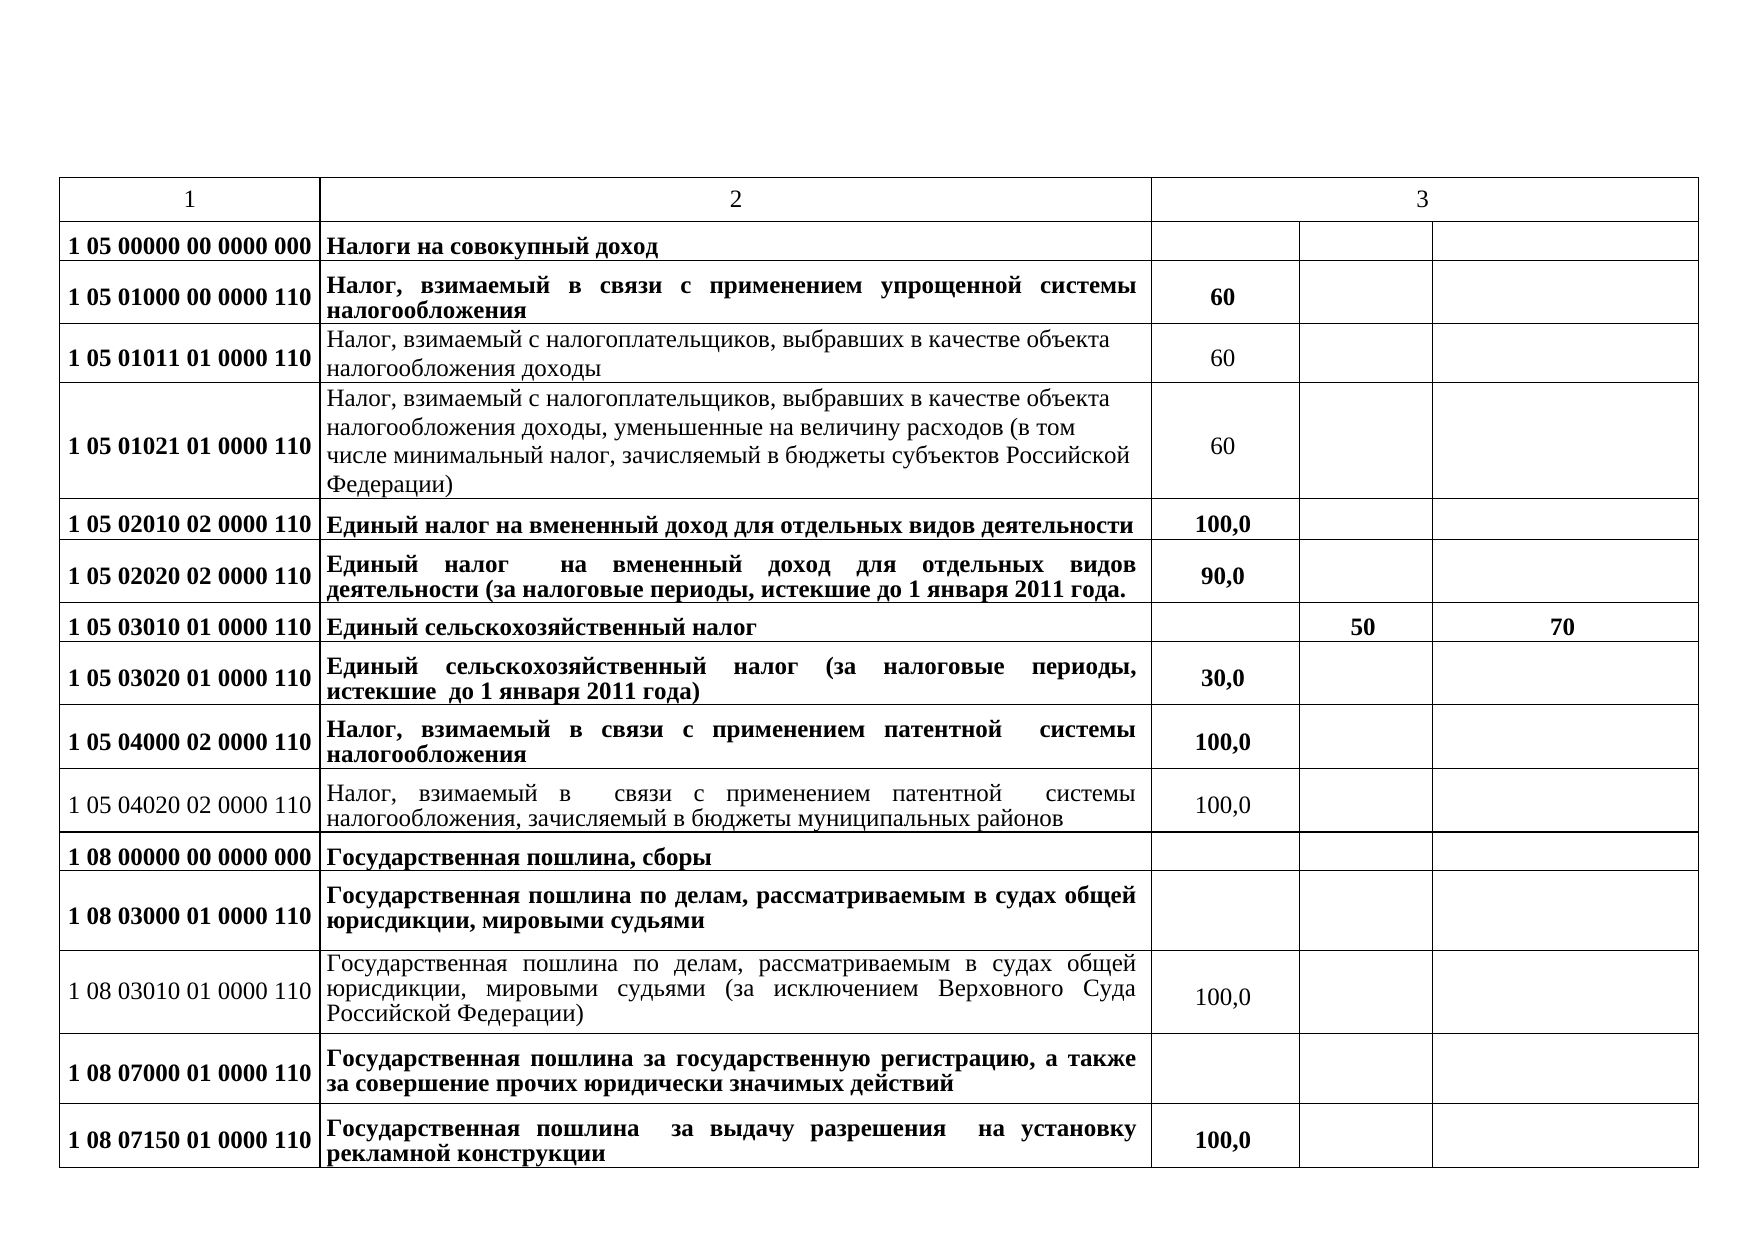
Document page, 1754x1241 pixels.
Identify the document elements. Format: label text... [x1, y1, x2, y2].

table_cell Государственная пошлина по делам, рассматриваемым в судах общей юрисдикции, мировыми судьями [321, 871, 1151, 950]
table_cell [1152, 1034, 1299, 1102]
table_cell 1 08 03010 01 0000 110 [60, 951, 319, 1032]
table_cell Государственная пошлина за государственную регистрацию, а также за совершение прочих юридически значимых действий [321, 1034, 1151, 1102]
table_cell Налог, взимаемый с налогоплательщиков, выбравших в качестве объекта налогообложения доходы [321, 324, 1151, 382]
table_cell 1 05 03020 01 0000 110 [60, 642, 319, 704]
table_cell [1433, 871, 1698, 950]
table_cell [1433, 324, 1698, 382]
table_cell [1433, 1034, 1698, 1102]
table_cell Налоги на совокупный доход [321, 222, 1151, 260]
table_cell 90,0 [1152, 540, 1299, 602]
table_cell [1300, 383, 1432, 498]
table_cell Единый сельскохозяйственный налог [321, 603, 1151, 641]
table_cell 1 05 01011 01 0000 110 [60, 324, 319, 382]
table_cell 1 08 00000 00 0000 000 [60, 833, 319, 870]
table_cell Государственная пошлина по делам, рассматриваемым в судах общей юрисдикции, мировыми судьями (за исключением Верховного Суда Российской Федерации) [321, 951, 1151, 1032]
table_cell [1433, 222, 1698, 260]
table_cell 30,0 [1152, 642, 1299, 704]
table_cell [1300, 705, 1432, 768]
table_cell Государственная пошлина за выдачу разрешения на установку рекламной конструкции [321, 1104, 1151, 1167]
table_cell Налог, взимаемый с налогоплательщиков, выбравших в качестве объекта налогообложения доходы, уменьшенные на величину расходов (в том числе минимальный налог, зачисляемый в бюджеты субъектов Российской Федерации) [321, 383, 1151, 498]
table_cell 100,0 [1152, 1104, 1299, 1167]
table_cell [1433, 769, 1698, 831]
table_cell [1300, 324, 1432, 382]
table_cell [1152, 833, 1299, 870]
table_cell [1433, 383, 1698, 498]
table_cell [1300, 540, 1432, 602]
table_cell [1300, 222, 1432, 260]
table_cell 100,0 [1152, 499, 1299, 539]
table_cell [1433, 705, 1698, 768]
table_cell [1300, 1104, 1432, 1167]
table_cell 60 [1152, 324, 1299, 382]
table_cell Налог, взимаемый в связи с применением патентной системы налогообложения, зачисляемый в бюджеты муниципальных районов [321, 769, 1151, 831]
table_cell 1 05 03010 01 0000 110 [60, 603, 319, 641]
table_cell [1433, 499, 1698, 539]
table_cell 1 05 02010 02 0000 110 [60, 499, 319, 539]
table_cell Единый налог на вмененный доход для отдельных видов деятельности [321, 499, 1151, 539]
table_cell [1300, 1034, 1432, 1102]
table_cell [1300, 871, 1432, 950]
table_cell [1300, 833, 1432, 870]
table_cell 70 [1433, 603, 1698, 641]
table_cell [1433, 261, 1698, 323]
table_cell 1 05 04020 02 0000 110 [60, 769, 319, 831]
table_cell 1 08 07150 01 0000 110 [60, 1104, 319, 1167]
table_cell [1300, 261, 1432, 323]
table_cell 1 05 00000 00 0000 000 [60, 222, 319, 260]
table_cell 1 05 02020 02 0000 110 [60, 540, 319, 602]
table_cell 1 05 01000 00 0000 110 [60, 261, 319, 323]
table_cell [1152, 871, 1299, 950]
table_cell [1152, 222, 1299, 260]
table_cell 1 08 03000 01 0000 110 [60, 871, 319, 950]
table_cell 100,0 [1152, 951, 1299, 1032]
table_cell [1433, 833, 1698, 870]
table_cell Единый сельскохозяйственный налог (за налоговые периоды, истекшие до 1 января 2011 года) [321, 642, 1151, 704]
table_header 3 [1152, 178, 1698, 221]
table_cell 1 05 04000 02 0000 110 [60, 705, 319, 768]
table_cell [1300, 642, 1432, 704]
table_cell 60 [1152, 383, 1299, 498]
table_cell Налог, взимаемый в связи с применением упрощенной системы налогообложения [321, 261, 1151, 323]
table_cell Налог, взимаемый в связи с применением патентной системы налогообложения [321, 705, 1151, 768]
table_cell 50 [1300, 603, 1432, 641]
table_cell 100,0 [1152, 705, 1299, 768]
table_cell [1152, 603, 1299, 641]
table_cell [1300, 951, 1432, 1032]
table_cell 1 08 07000 01 0000 110 [60, 1034, 319, 1102]
table_header 1 [60, 178, 319, 221]
table_cell [1433, 951, 1698, 1032]
table_cell [1433, 540, 1698, 602]
table_cell 60 [1152, 261, 1299, 323]
table_cell 100,0 [1152, 769, 1299, 831]
table_cell 1 05 01021 01 0000 110 [60, 383, 319, 498]
table_cell Государственная пошлина, сборы [321, 833, 1151, 870]
table_cell [1300, 769, 1432, 831]
table_cell [1433, 642, 1698, 704]
table_cell Единый налог на вмененный доход для отдельных видов деятельности (за налоговые периоды, истекшие до 1 января 2011 года. [321, 540, 1151, 602]
table_header 2 [321, 178, 1151, 221]
table_cell [1300, 499, 1432, 539]
table_cell [1433, 1104, 1698, 1167]
